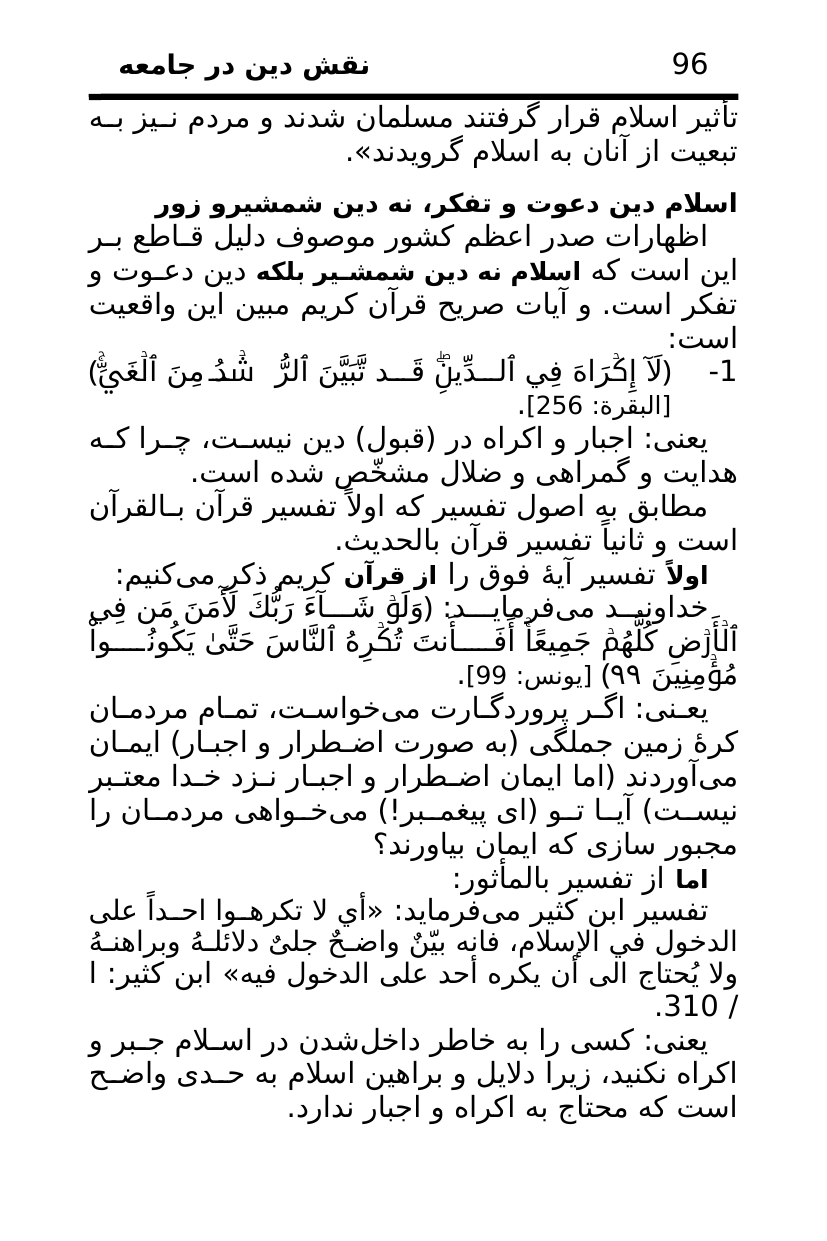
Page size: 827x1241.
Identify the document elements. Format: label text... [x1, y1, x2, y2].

text تفسیر ابن کثیر می‌فرماید: «أي لا تکرهوا احداً علی الدخول في الإسلام، فانه بیّنٌ واضحٌ جلیٌ دلائلهُ وبراهنهُ ولا یُحتاج الی أن یکره أحد علی الدخول فیه» ابن کثیر: ا / 310. [89, 895, 738, 1023]
text یعنی: اگر پروردگارت می‌خواست، تمام مردمان کرۀ زمین جملگی (به صورت اضطرار و اجبار) ایمان می‌آوردند (اما ایمان اضطرار و اجبار نزد خدا معتبر نیست) آیا تو (ای پیغمبر!) می‌خواهی مردمان را مجبور سازی که ایمان بیاورند؟ [89, 691, 738, 861]
text اسلام دین دعوت و تفکر، نه دین شمشیرو زور [89, 189, 738, 219]
text یعنی: کسی را به خاطر داخل‌شدن در اسلام جبر و اکراه نکنید، زیرا دلایل و براهین اسلام به حدی واضح است که محتاج به اکراه و اجبار ندارد. [89, 1023, 738, 1125]
text اولاً تفسیر آیۀ فوق را از قرآن کریم ذکر می‌کنیم: [89, 557, 738, 591]
text اظهارات صدر اعظم کشور موصوف دلیل قاطع بر این است که اسلام نه دین شمشیر بلکه دین دعوت و تفکر است. و آیات صریح قرآن کریم مبین این واقعیت است: [89, 219, 738, 355]
text مطابق به اصول تفسیر که اولاً تفسیر قرآن بالقرآن است و ثانیاً تفسیر قرآن بالحدیث. [89, 489, 738, 557]
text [89, 100, 738, 168]
text خداوند می‌فرماید: ﴿وَلَوۡ شَآءَ رَبُّكَ لَأٓمَنَ مَن فِي ٱلۡأَرۡضِ كُلُّهُمۡ جَمِيعًاۚ أَفَأَنتَ تُكۡرِهُ ٱلنَّاسَ حَتَّىٰ يَكُونُواْ مُؤۡمِنِينَ ٩٩﴾ [یونس: 99]. [89, 591, 738, 691]
list ﴿لَآ إِكۡرَاهَ فِي ٱلدِّينِۖ قَد تَّبَيَّنَ ٱلرُّشۡدُ مِنَ ٱلۡغَيِّۚ﴾ [البقرة: 256]. [89, 355, 708, 421]
text یعنی: اجبار و اکراه در (قبول) دین نیست، چرا که هدایت و گمراهی و ضلال مشخّص شده است. [89, 421, 738, 489]
text اما از تفسیر بالمأثور: [89, 861, 738, 895]
